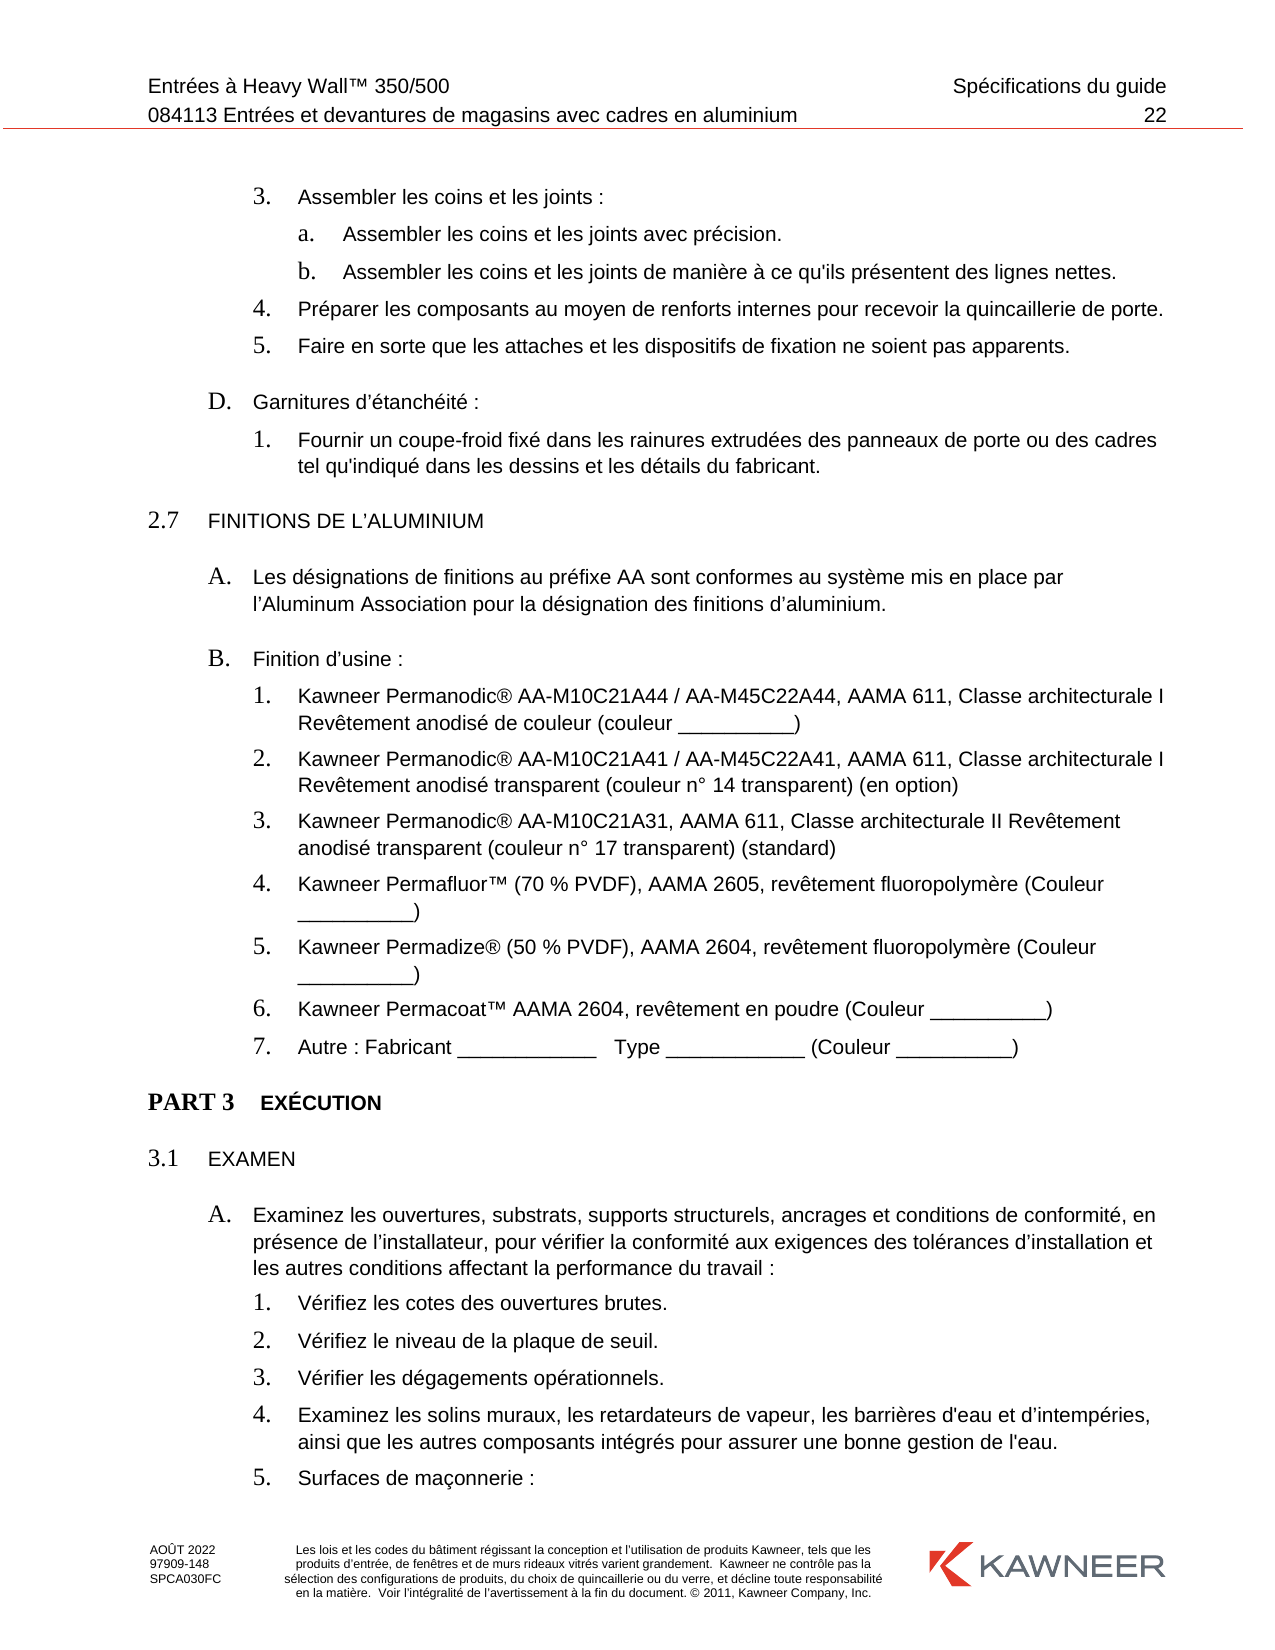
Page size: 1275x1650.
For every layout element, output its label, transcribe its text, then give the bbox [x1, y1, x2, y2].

subtitle Finition d’usine : [208, 643, 1169, 671]
subtitle EXÉCUTION [148, 1087, 1169, 1116]
subtitle Fournir un coupe-froid fixé dans les rainures extrudées des panneaux de porte ou des cadres tel qu'indiqué dans les dessins et les détails du fabricant. [253, 424, 1169, 478]
subtitle Vérifier les dégagements opérationnels. [253, 1362, 1169, 1391]
subtitle Vérifiez le niveau de la plaque de seuil. [253, 1325, 1169, 1353]
subtitle Finitions de l’aluminium [148, 505, 1169, 534]
subtitle Kawneer Permanodic® AA-M10C21A31, AAMA 611, Classe architecturale II Revêtement anodisé transparent (couleur n° 17 transparent) (standard) [253, 805, 1169, 860]
subtitle Garnitures d’étanchéité : [208, 386, 1169, 415]
subtitle Examen [148, 1143, 1169, 1172]
subtitle Autre : Fabricant ____________ Type ____________ (Couleur __________) [253, 1031, 1169, 1059]
picture [929, 1542, 1166, 1592]
subtitle Kawneer Permacoat™ AAMA 2604, revêtement en poudre (Couleur __________) [253, 993, 1169, 1022]
subtitle Surfaces de maçonnerie : [253, 1462, 1169, 1491]
subtitle Vérifiez les cotes des ouvertures brutes. [253, 1287, 1169, 1316]
subtitle Faire en sorte que les attaches et les dispositifs de fixation ne soient pas apparents. [253, 330, 1169, 359]
subtitle Examinez les ouvertures, substrats, supports structurels, ancrages et conditions de conformité, en présence de l’installateur, pour vérifier la conformité aux exigences des tolérances d’installation et les autres conditions affectant la performance du travail : [208, 1199, 1169, 1279]
subtitle Assembler les coins et les joints : [253, 181, 1169, 210]
subtitle Assembler les coins et les joints de manière à ce qu'ils présentent des lignes nettes. [298, 256, 1169, 284]
subtitle Préparer les composants au moyen de renforts internes pour recevoir la quincaillerie de porte. [253, 293, 1169, 322]
subtitle Kawneer Permadize® (50 % PVDF), AAMA 2604, revêtement fluoropolymère (Couleur __________) [253, 931, 1169, 985]
subtitle Kawneer Permafluor™ (70 % PVDF), AAMA 2605, revêtement fluoropolymère (Couleur __________) [253, 868, 1169, 923]
subtitle Kawneer Permanodic® AA-M10C21A41 / AA-M45C22A41, AAMA 611, Classe architecturale I Revêtement anodisé transparent (couleur n° 14 transparent) (en option) [253, 743, 1169, 797]
subtitle Kawneer Permanodic® AA-M10C21A44 / AA-M45C22A44, AAMA 611, Classe architecturale I Revêtement anodisé de couleur (couleur __________) [253, 680, 1169, 734]
subtitle Assembler les coins et les joints avec précision. [298, 218, 1169, 247]
subtitle Les désignations de finitions au préfixe AA sont conformes au système mis en place par l’Aluminum Association pour la désignation des finitions d’aluminium. [208, 561, 1169, 616]
subtitle Examinez les solins muraux, les retardateurs de vapeur, les barrières d'eau et d’intempéries, ainsi que les autres composants intégrés pour assurer une bonne gestion de l'eau. [253, 1399, 1169, 1454]
